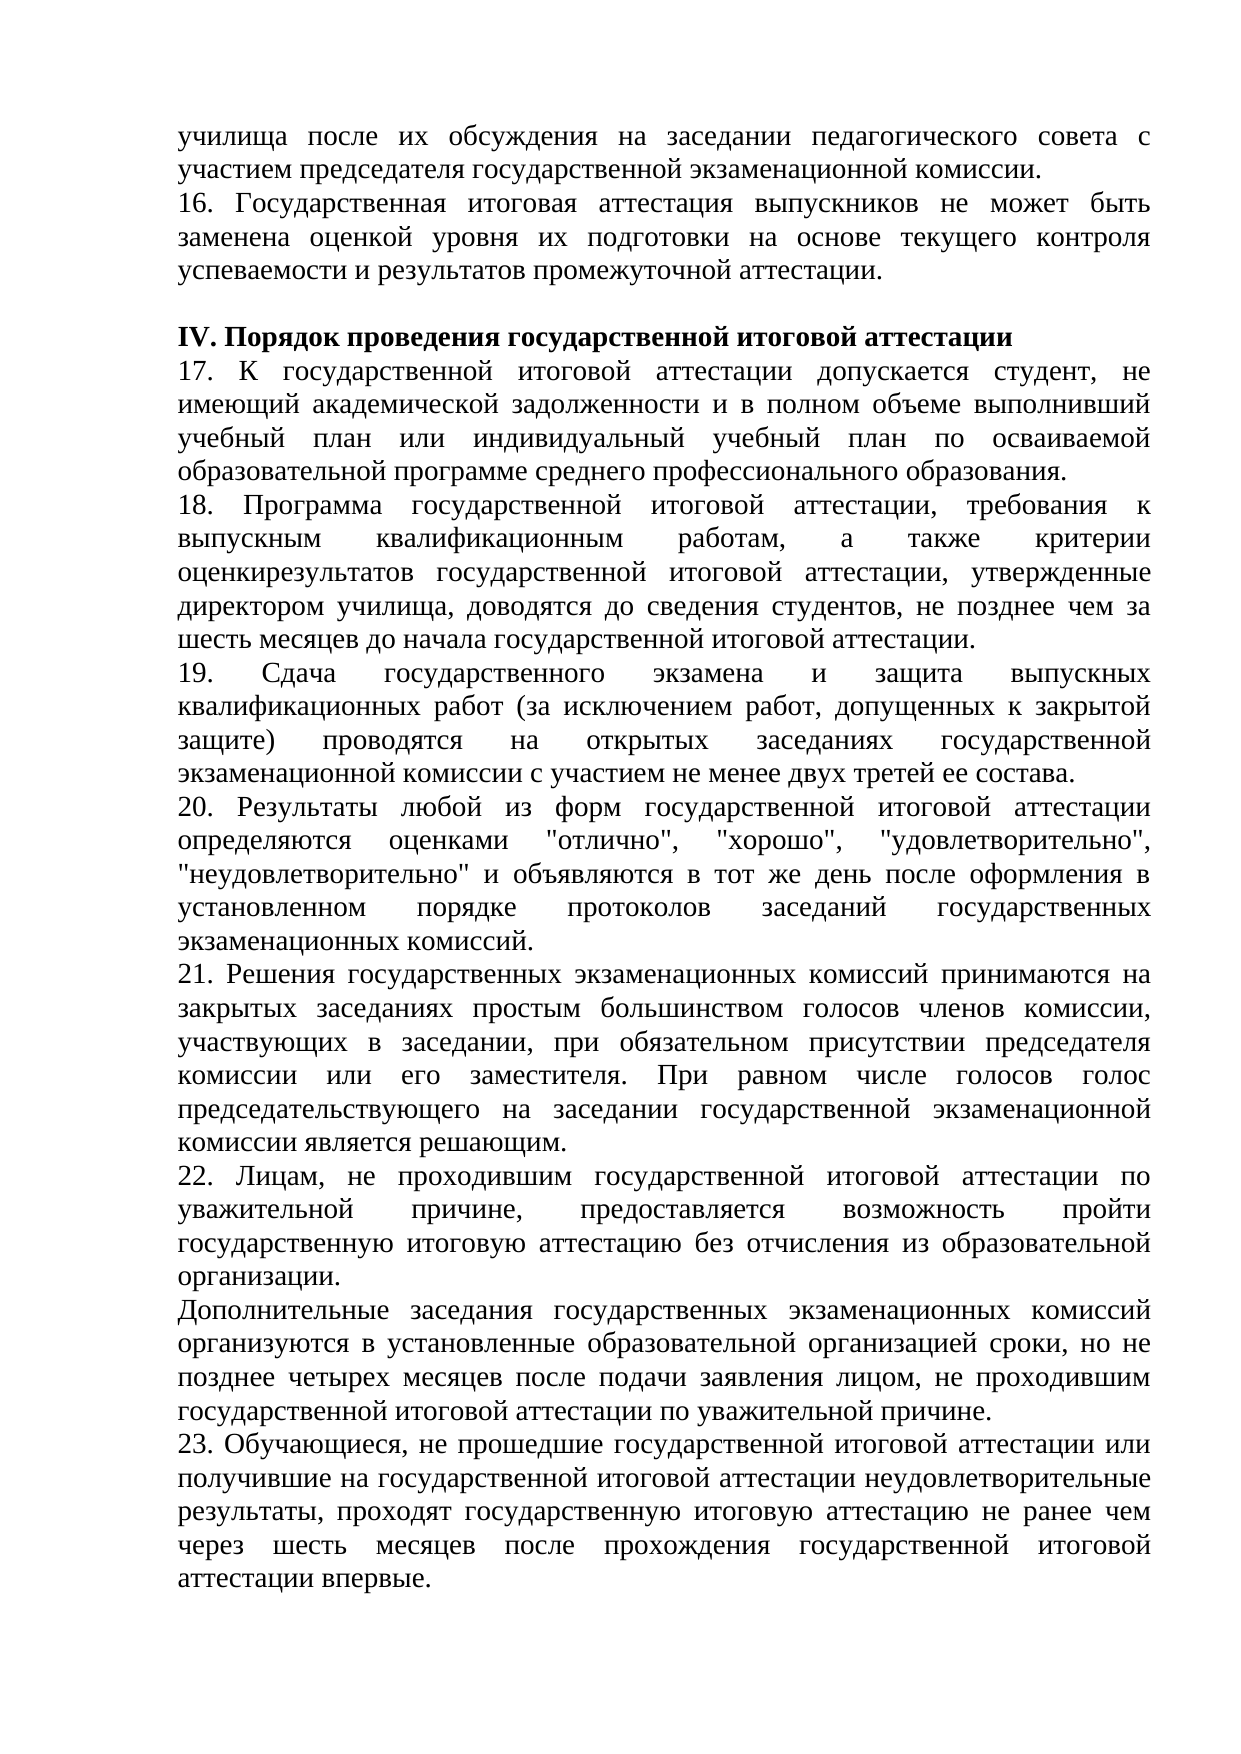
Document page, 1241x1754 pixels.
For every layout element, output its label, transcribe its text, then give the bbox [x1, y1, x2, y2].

text 20. Результаты любой из форм государственной итоговой аттестации определяются оценками "отлично", "хорошо", "удовлетворительно", "неудовлетворительно" и объявляются в тот же день после оформления в установленном порядке протоколов заседаний государственных экзаменационных комиссий. [177, 789, 1152, 957]
text 23. Обучающиеся, не прошедшие государственной итоговой аттестации или получившие на государственной итоговой аттестации неудовлетворительные результаты, проходят государственную итоговую аттестацию не ранее чем через шесть месяцев после прохождения государственной итоговой аттестации впервые. [177, 1426, 1152, 1594]
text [177, 118, 1152, 185]
text 19. Сдача государственного экзамена и защита выпускных квалификационных работ (за исключением работ, допущенных к закрытой защите) проводятся на открытых заседаниях государственной экзаменационной комиссии с участием не менее двух третей ее состава. [177, 655, 1152, 789]
text 22. Лицам, не проходившим государственной итоговой аттестации по уважительной причине, предоставляется возможность пройти государственную итоговую аттестацию без отчисления из образовательной организации. [177, 1158, 1152, 1292]
text 21. Решения государственных экзаменационных комиссий принимаются на закрытых заседаниях простым большинством голосов членов комиссии, участвующих в заседании, при обязательном присутствии председателя комиссии или его заместителя. При равном числе голосов голос председательствующего на заседании государственной экзаменационной комиссии является решающим. [177, 957, 1152, 1158]
text 17. К государственной итоговой аттестации допускается студент, не имеющий академической задолженности и в полном объеме выполнивший учебный план или индивидуальный учебный план по осваиваемой образовательной программе среднего профессионального образования. [177, 353, 1152, 487]
text 16. Государственная итоговая аттестация выпускников не может быть заменена оценкой уровня их подготовки на основе текущего контроля успеваемости и результатов промежуточной аттестации. [177, 185, 1152, 286]
text IV. Порядок проведения государственной итоговой аттестации [177, 319, 1152, 353]
text 18. Программа государственной итоговой аттестации, требования к выпускным квалификационным работам, а также критерии оценкирезультатов государственной итоговой аттестации, утвержденные директором училища, доводятся до сведения студентов, не позднее чем за шесть месяцев до начала государственной итоговой аттестации. [177, 487, 1152, 655]
text Дополнительные заседания государственных экзаменационных комиссий организуются в установленные образовательной организацией сроки, но не позднее четырех месяцев после подачи заявления лицом, не проходившим государственной итоговой аттестации по уважительной причине. [177, 1292, 1152, 1426]
